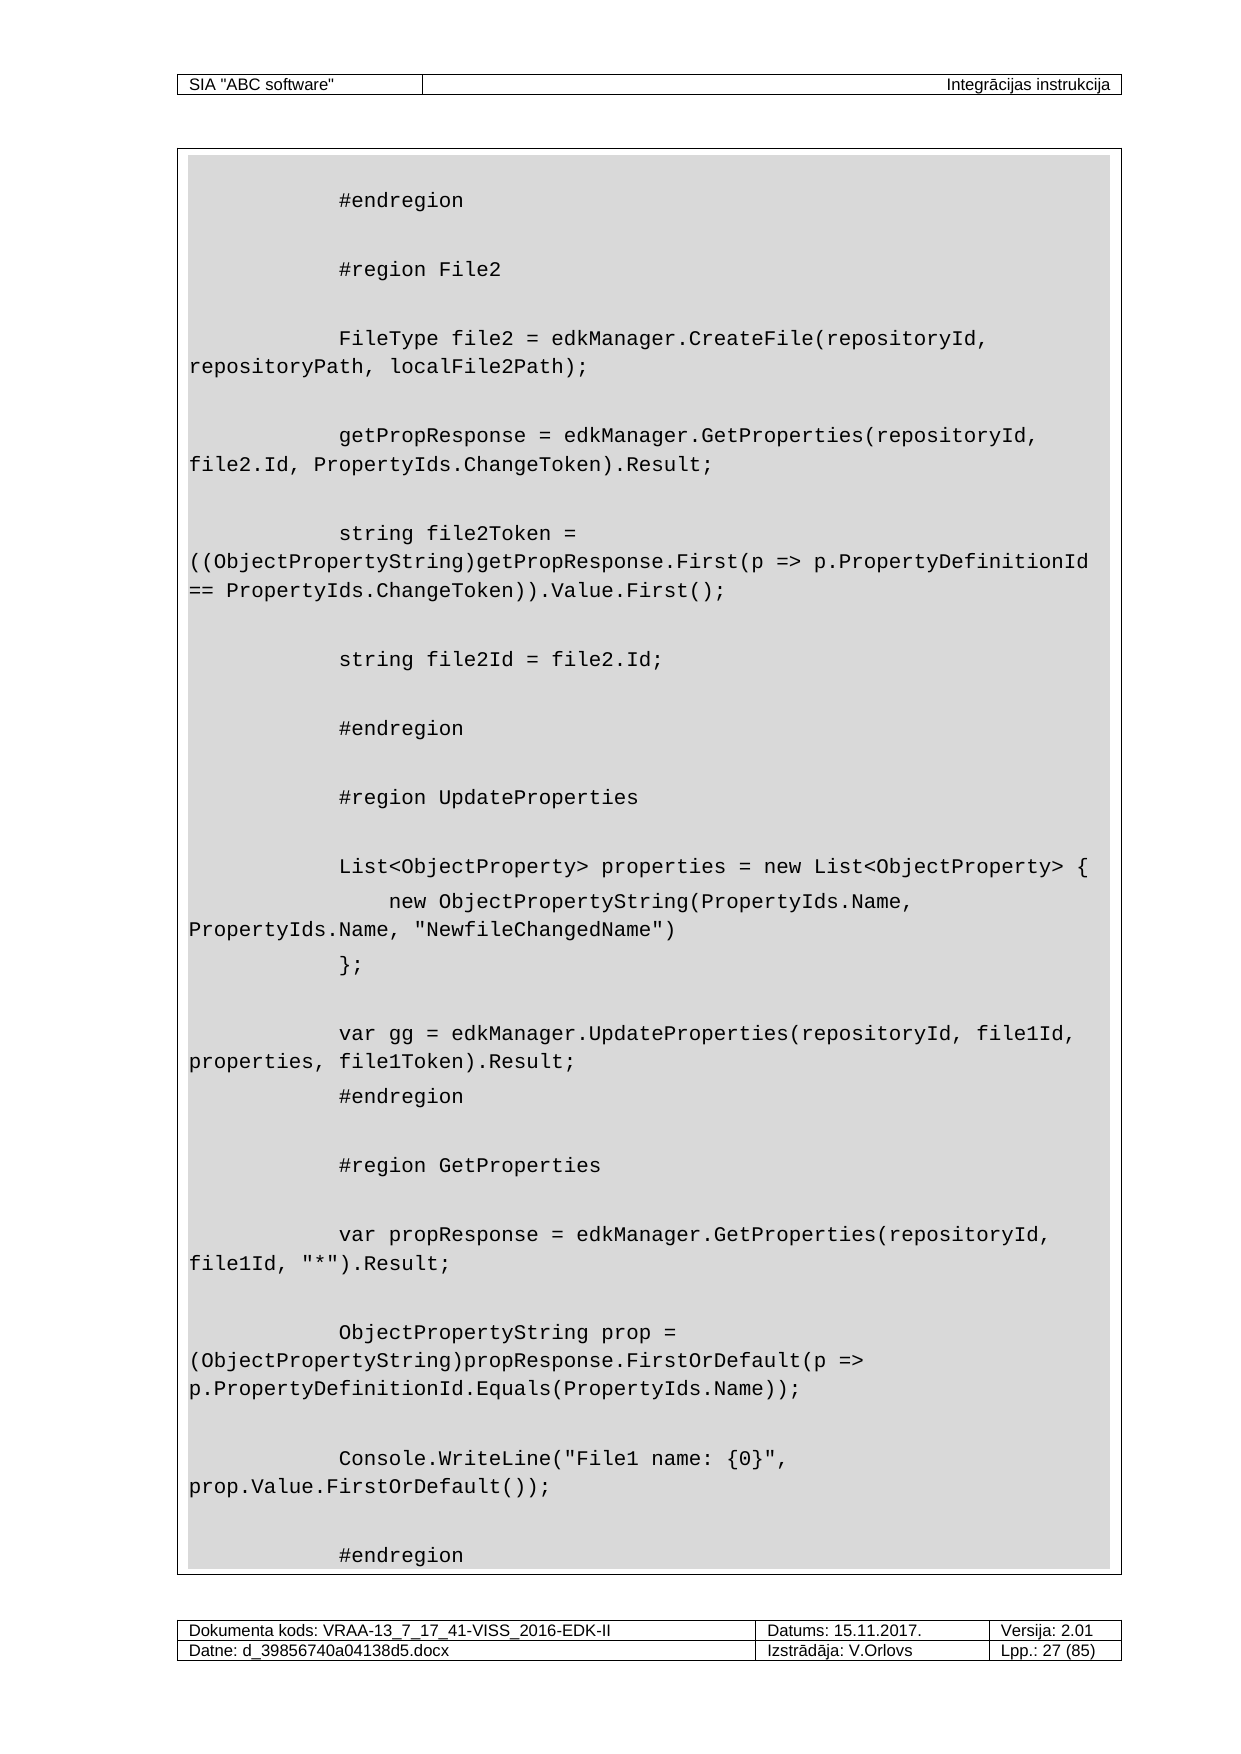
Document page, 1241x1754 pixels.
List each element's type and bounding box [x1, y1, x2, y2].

table_header [178, 149, 1121, 1573]
